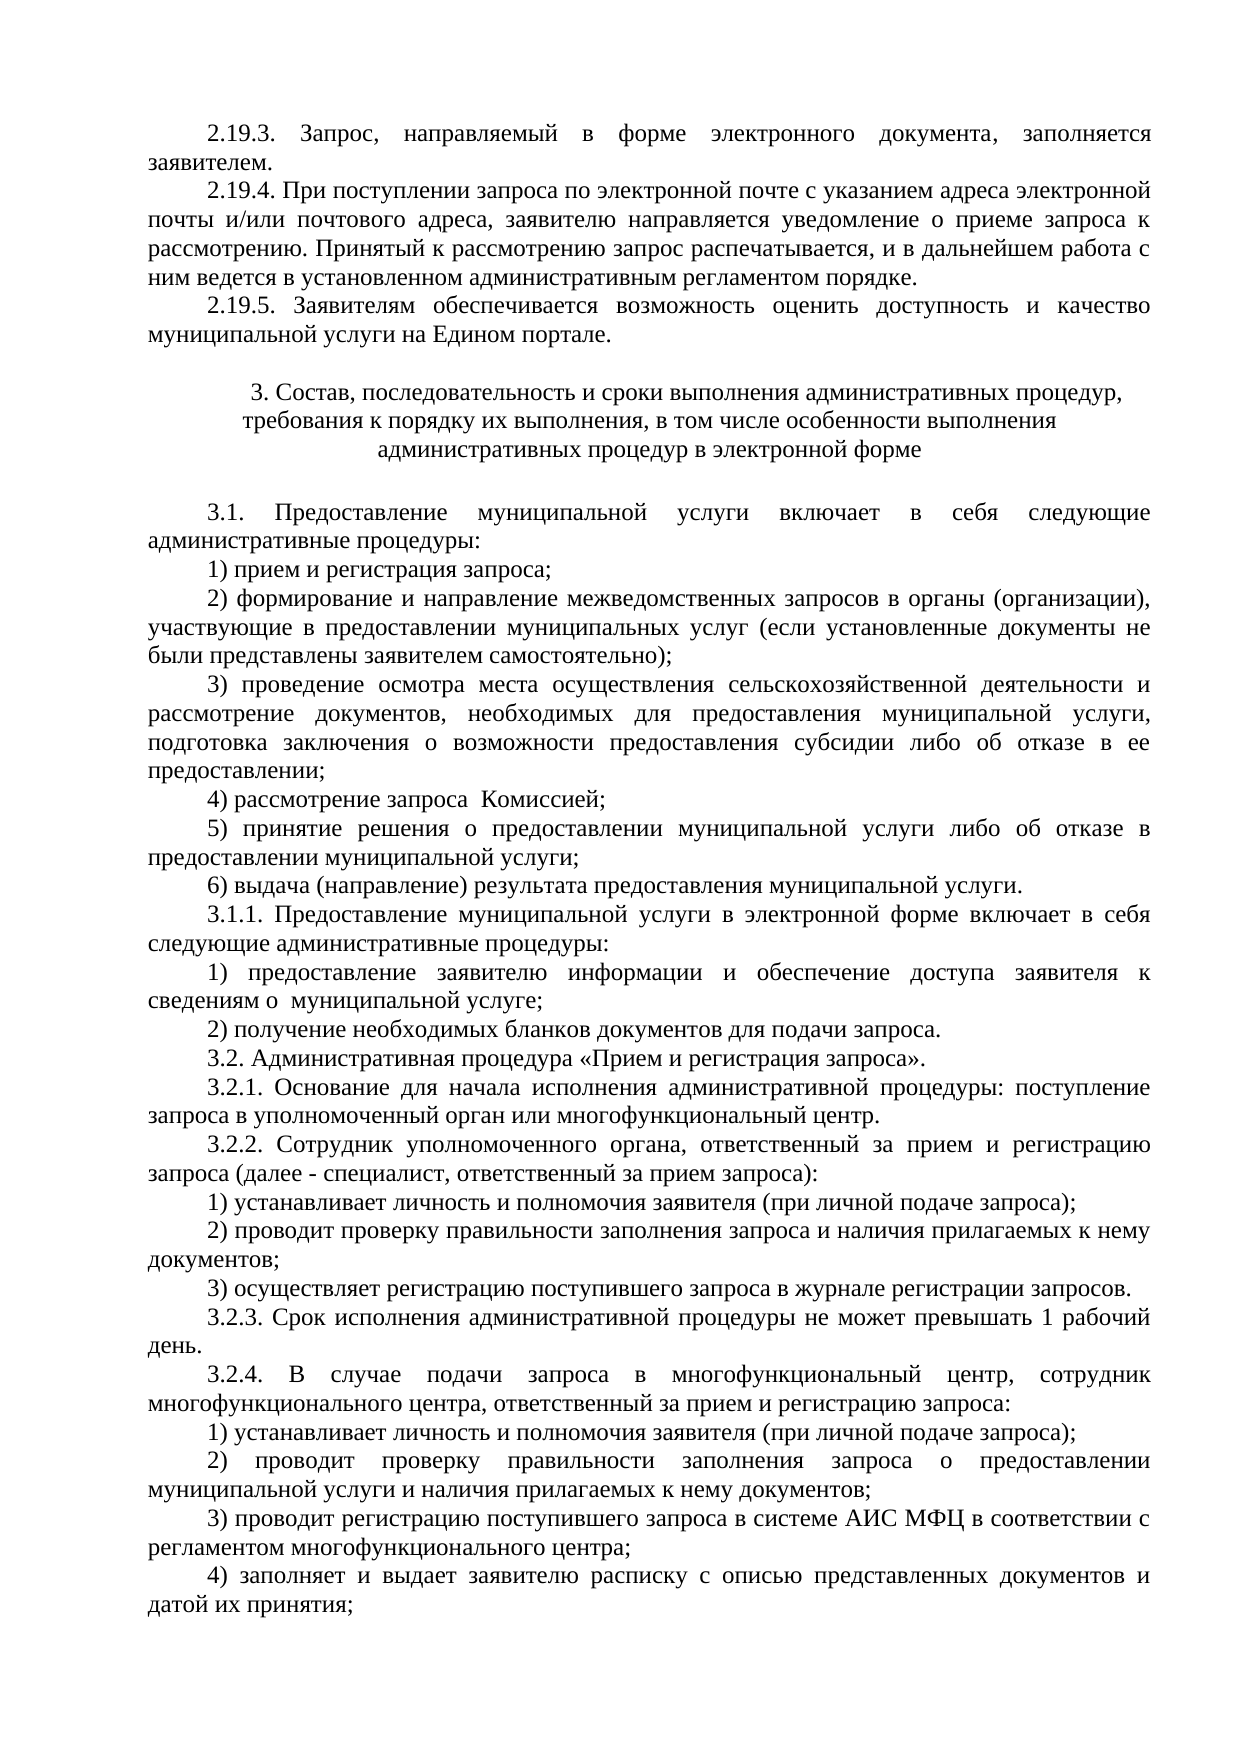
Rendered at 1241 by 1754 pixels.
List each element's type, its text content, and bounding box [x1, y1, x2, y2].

text 4) рассмотрение запроса Комиссией; [148, 784, 1152, 813]
text 3) проведение осмотра места осуществления сельскохозяйственной деятельности и рассмотрение документов, необходимых для предоставления муниципальной услуги, подготовка заключения о возможности предоставления субсидии либо об отказе в ее предоставлении; [148, 669, 1152, 784]
list 3) осуществляет регистрацию поступившего запроса в журнале регистрации запросов. [148, 1273, 1152, 1302]
text 2.19.5. Заявителям обеспечивается возможность оценить доступность и качество муниципальной услуги на Едином портале. [148, 291, 1152, 348]
text 5) принятие решения о предоставлении муниципальной услуги либо об отказе в предоставлении муниципальной услуги; [148, 813, 1152, 870]
text 3.2. Административная процедура «Прием и регистрация запроса». [148, 1043, 1152, 1072]
list 3.2.3. Срок исполнения административной процедуры не может превышать 1 рабочий день. [148, 1302, 1152, 1359]
text 3.2.4. В случае подачи запроса в многофункциональный центр, сотрудник многофункционального центра, ответственный за прием и регистрацию запроса: [148, 1359, 1152, 1417]
text 6) выдача (направление) результата предоставления муниципальной услуги. [148, 870, 1152, 899]
text 3.2.2. Сотрудник уполномоченного органа, ответственный за прием и регистрацию запроса (далее - специалист, ответственный за прием запроса): [148, 1129, 1152, 1187]
text 1) устанавливает личность и полномочия заявителя (при личной подаче запроса); [148, 1417, 1152, 1445]
text 1) предоставление заявителю информации и обеспечение доступа заявителя к сведениям о муниципальной услуге; [148, 957, 1152, 1014]
text 2.19.4. При поступлении запроса по электронной почте с указанием адреса электронной почты и/или почтового адреса, заявителю направляется уведомление о приеме запроса к рассмотрению. Принятый к рассмотрению запрос распечатывается, и в дальнейшем работа с ним ведется в установленном административным регламентом порядке. [148, 176, 1152, 291]
text 3.1. Предоставление муниципальной услуги включает в себя следующие административные процедуры: [148, 497, 1152, 554]
text 3.1.1. Предоставление муниципальной услуги в электронной форме включает в себя следующие административные процедуры: [148, 899, 1152, 957]
text 1) прием и регистрация запроса; [148, 554, 1152, 583]
text 2) получение необходимых бланков документов для подачи запроса. [148, 1014, 1152, 1043]
list 2) проводит проверку правильности заполнения запроса о предоставлении муниципальной услуги и наличия прилагаемых к нему документов; [148, 1445, 1152, 1503]
list 3) проводит регистрацию поступившего запроса в системе АИС МФЦ в соответствии с регламентом многофункционального центра; [148, 1503, 1152, 1560]
text 2.19.3. Запрос, направляемый в форме электронного документа, заполняется заявителем. [148, 118, 1152, 176]
list 4) заполняет и выдает заявителю расписку с описью представленных документов и датой их принятия; [148, 1560, 1152, 1618]
subtitle 3. Состав, последовательность и сроки выполнения административных процедур, требования к порядку их выполнения, в том числе особенности выполнения административных процедур в электронной форме [148, 377, 1152, 463]
text 1) устанавливает личность и полномочия заявителя (при личной подаче запроса); [148, 1187, 1152, 1215]
text 3.2.1. Основание для начала исполнения административной процедуры: поступление запроса в уполномоченный орган или многофункциональный центр. [148, 1072, 1152, 1129]
list 2) проводит проверку правильности заполнения запроса и наличия прилагаемых к нему документов; [148, 1215, 1152, 1273]
text 2) формирование и направление межведомственных запросов в органы (организации), участвующие в предоставлении муниципальных услуг (если установленные документы не были представлены заявителем самостоятельно); [148, 583, 1152, 669]
